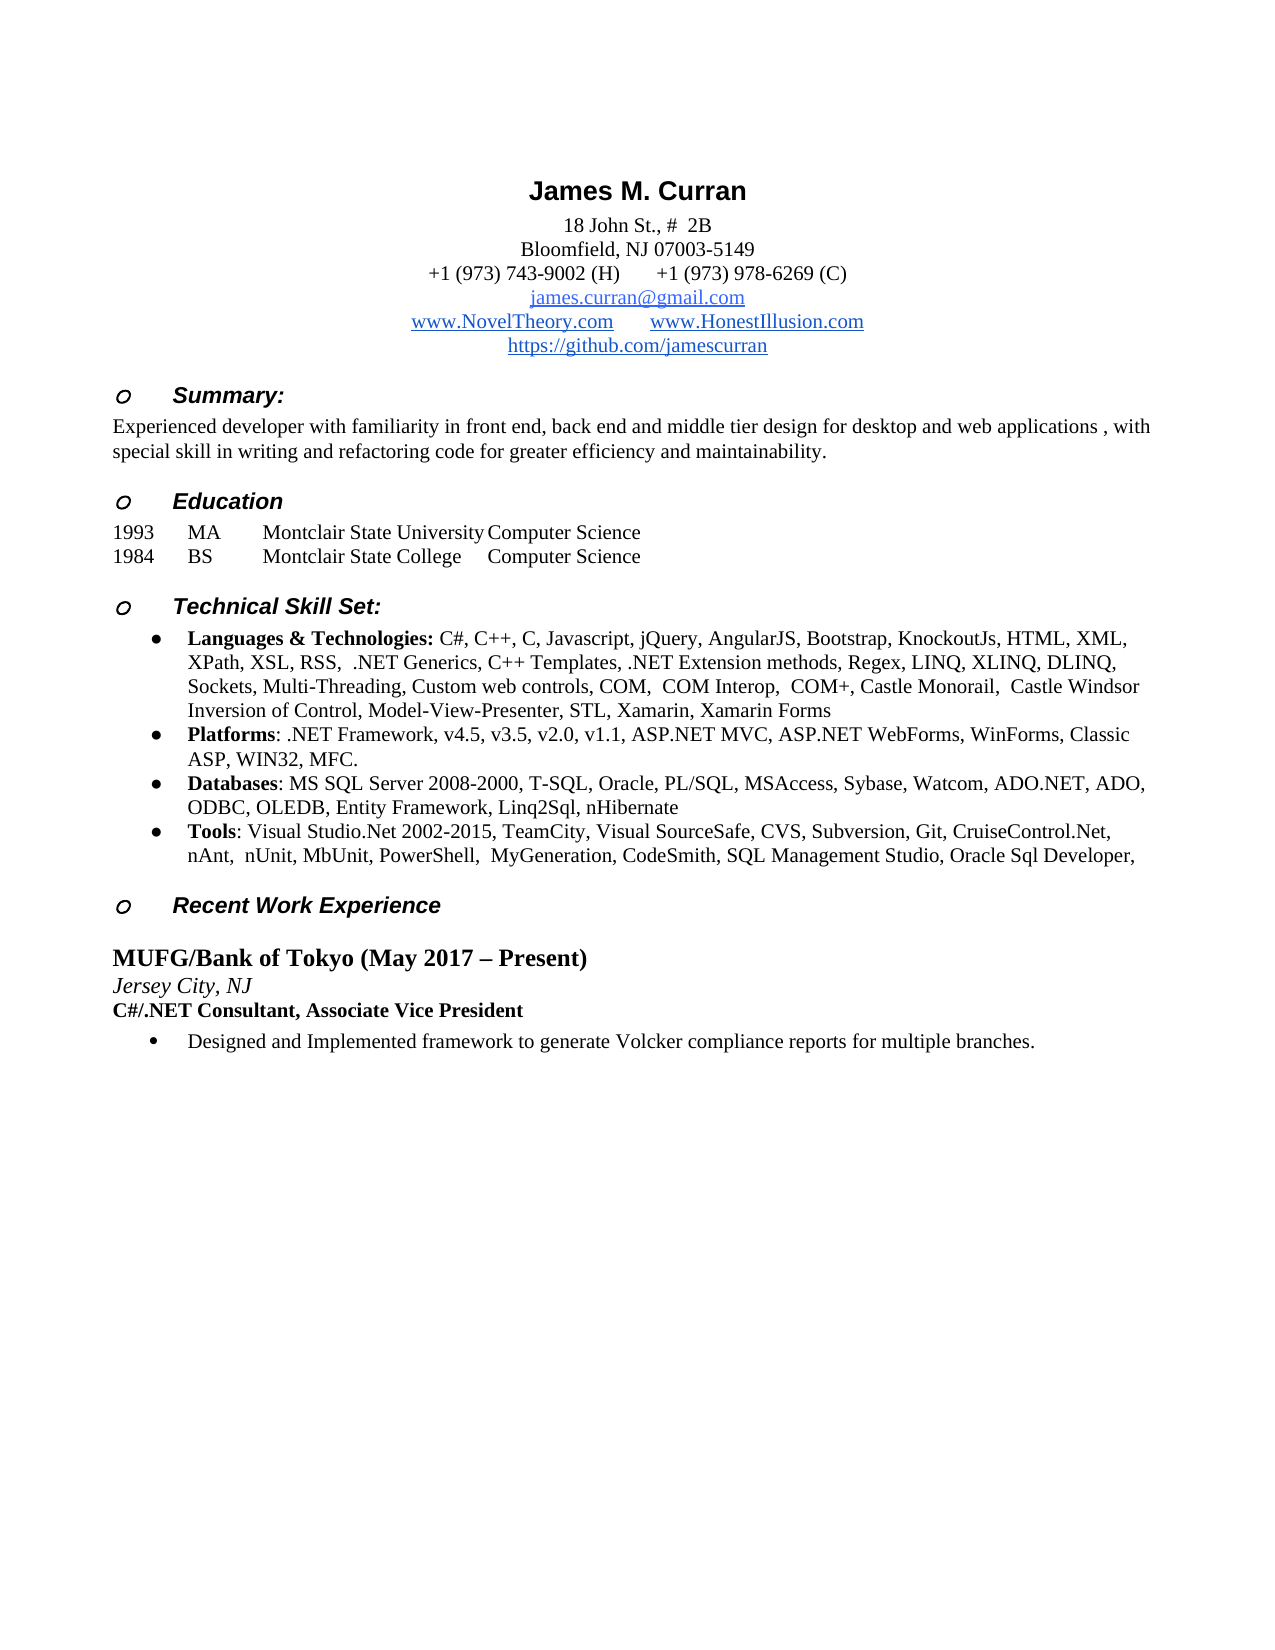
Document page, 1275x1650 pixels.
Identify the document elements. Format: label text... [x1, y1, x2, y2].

text james.curran@gmail.com [112, 285, 1162, 309]
list Education [112, 488, 1162, 514]
list Databases: MS SQL Server 2008-2000, T-SQL, Oracle, PL/SQL, MSAccess, Sybase, Watcom, ADO.NET, ADO, ODBC, OLEDB, Entity Framework, Linq2Sql, nHibernate [150, 771, 1162, 819]
list Designed and Implemented framework to generate Volcker compliance reports for multiple branches. [112, 1029, 1162, 1053]
text 18 John St., # 2B [112, 212, 1162, 237]
text https://github.com/jamescurran [112, 333, 1162, 357]
text MUFG/Bank of Tokyo (May 2017 – Present) Jersey City, NJ C#/.NET Consultant, Associate Vice President [112, 943, 1162, 1022]
text Experienced developer with familiarity in front end, back end and middle tier design for desktop and web applications , with special skill in writing and refactoring code for greater efficiency and maintainability. [112, 414, 1162, 463]
list Languages & Technologies: C#, C++, C, Javascript, jQuery, AngularJS, Bootstrap, KnockoutJs, HTML, XML, XPath, XSL, RSS, .NET Generics, C++ Templates, .NET Extension methods, Regex, LINQ, XLINQ, DLINQ, Sockets, Multi-Threading, Custom web controls, COM, COM Interop, COM+, Castle Monorail, Castle Windsor Inversion of Control, Model-View-Presenter, STL, Xamarin, Xamarin Forms [150, 626, 1162, 722]
text 1993 MA Montclair State University Computer Science [112, 520, 1162, 544]
list Summary: [112, 382, 1162, 408]
text www.NovelTheory.com www.HonestIllusion.com [112, 309, 1162, 333]
text +1 (973) 743-9002 (H) +1 (973) 978-6269 (C) [112, 261, 1162, 285]
text James M. Curran [112, 175, 1162, 206]
text Bloomfield, NJ 07003-5149 [112, 237, 1162, 261]
list Technical Skill Set: [112, 593, 1162, 620]
list Recent Work Experience [112, 892, 1162, 918]
list Tools: Visual Studio.Net 2002-2015, TeamCity, Visual SourceSafe, CVS, Subversion, Git, CruiseControl.Net, nAnt, nUnit, MbUnit, PowerShell, MyGeneration, CodeSmith, SQL Management Studio, Oracle Sql Developer, [150, 819, 1162, 867]
text 1984 BS Montclair State College Computer Science [112, 544, 1162, 568]
list Platforms: .NET Framework, v4.5, v3.5, v2.0, v1.1, ASP.NET MVC, ASP.NET WebForms, WinForms, Classic ASP, WIN32, MFC. [150, 722, 1162, 771]
